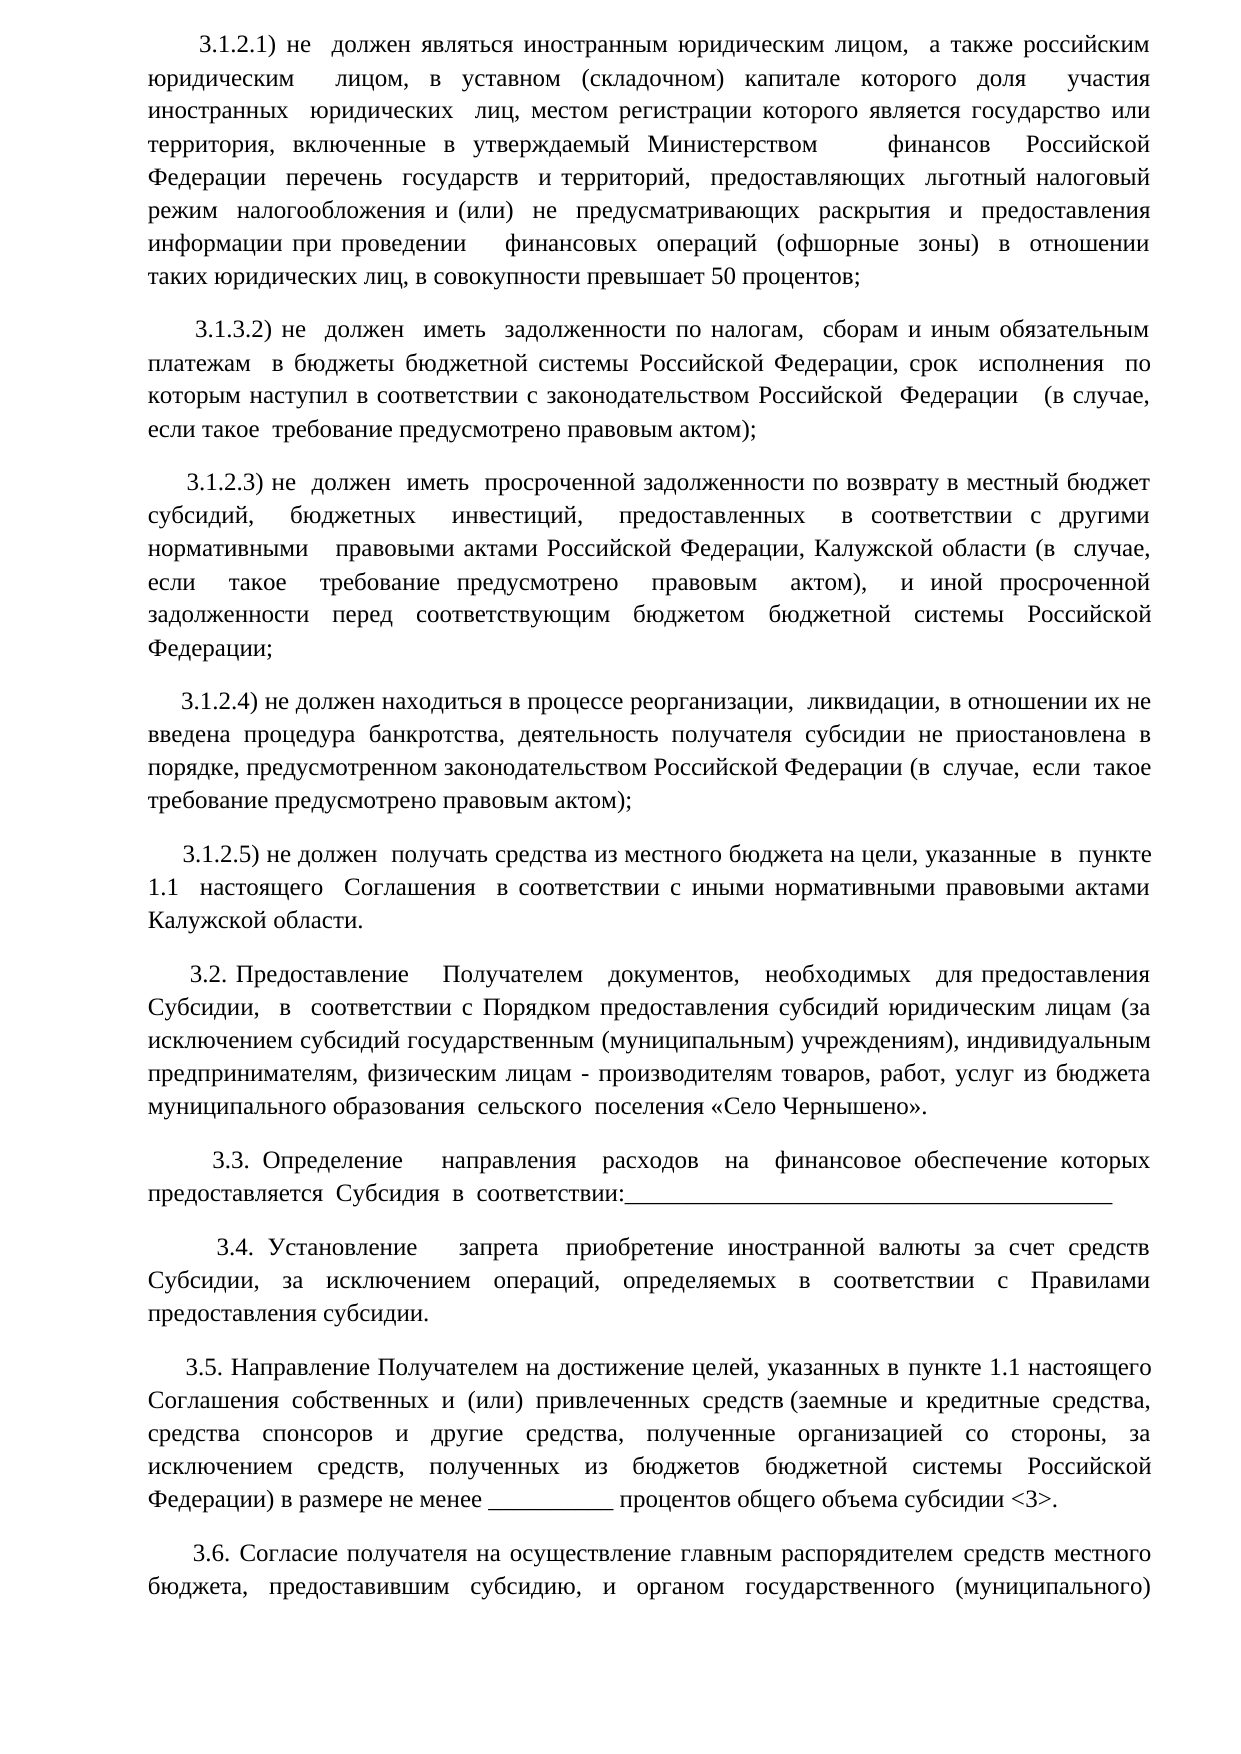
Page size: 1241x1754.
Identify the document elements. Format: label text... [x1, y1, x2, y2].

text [148, 1538, 1152, 1600]
text 3.1.3.2) не должен иметь задолженности по налогам, сборам и иным обязательным платежам в бюджеты бюджетной системы Российской Федерации, срок исполнения по которым наступил в соответствии с законодательством Российской Федерации (в случае, если такое требование предусмотрено правовым актом); [148, 314, 1152, 442]
text 3.3. Определение направления расходов на финансовое обеспечение которых предоставляется Субсидия в соответствии:_______________________________________ [148, 1145, 1152, 1207]
text 3.1.2.1) не должен являться иностранным юридическим лицом, а также российским юридическим лицом, в уставном (складочном) капитале которого доля участия иностранных юридических лиц, местом регистрации которого является государство или территория, включенные в утверждаемый Министерством финансов Российской Федерации перечень государств и территорий, предоставляющих льготный налоговый режим налогообложения и (или) не предусматривающих раскрытия и предоставления информации при проведении финансовых операций (офшорные зоны) в отношении таких юридических лиц, в совокупности превышает 50 процентов; [148, 29, 1152, 289]
text 3.1.2.3) не должен иметь просроченной задолженности по возврату в местный бюджет субсидий, бюджетных инвестиций, предоставленных в соответствии с другими нормативными правовыми актами Российской Федерации, Калужской области (в случае, если такое требование предусмотрено правовым актом), и иной просроченной задолженности перед соответствующим бюджетом бюджетной системы Российской Федерации; [148, 467, 1152, 661]
text 3.1.2.4) не должен находиться в процессе реорганизации, ликвидации, в отношении их не введена процедура банкротства, деятельность получателя субсидии не приостановлена в порядке, предусмотренном законодательством Российской Федерации (в случае, если такое требование предусмотрено правовым актом); [148, 686, 1152, 814]
text 3.1.2.5) не должен получать средства из местного бюджета на цели, указанные в пункте 1.1 настоящего Соглашения в соответствии с иными нормативными правовыми актами Калужской области. [148, 839, 1152, 934]
text 3.2. Предоставление Получателем документов, необходимых для предоставления Субсидии, в соответствии с Порядком предоставления субсидий юридическим лицам (за исключением субсидий государственным (муниципальным) учреждениям), индивидуальным предпринимателям, физическим лицам - производителям товаров, работ, услуг из бюджета муниципального образования сельского поселения «Село Чернышено». [148, 959, 1152, 1120]
text 3.5. Направление Получателем на достижение целей, указанных в пункте 1.1 настоящего Соглашения собственных и (или) привлеченных средств (заемные и кредитные средства, средства спонсоров и другие средства, полученные организацией со стороны, за исключением средств, полученных из бюджетов бюджетной системы Российской Федерации) в размере не менее __________ процентов общего объема субсидии <3>. [148, 1352, 1152, 1513]
text 3.4. Установление запрета приобретение иностранной валюты за счет средств Субсидии, за исключением операций, определяемых в соответствии с Правилами предоставления субсидии. [148, 1232, 1152, 1327]
